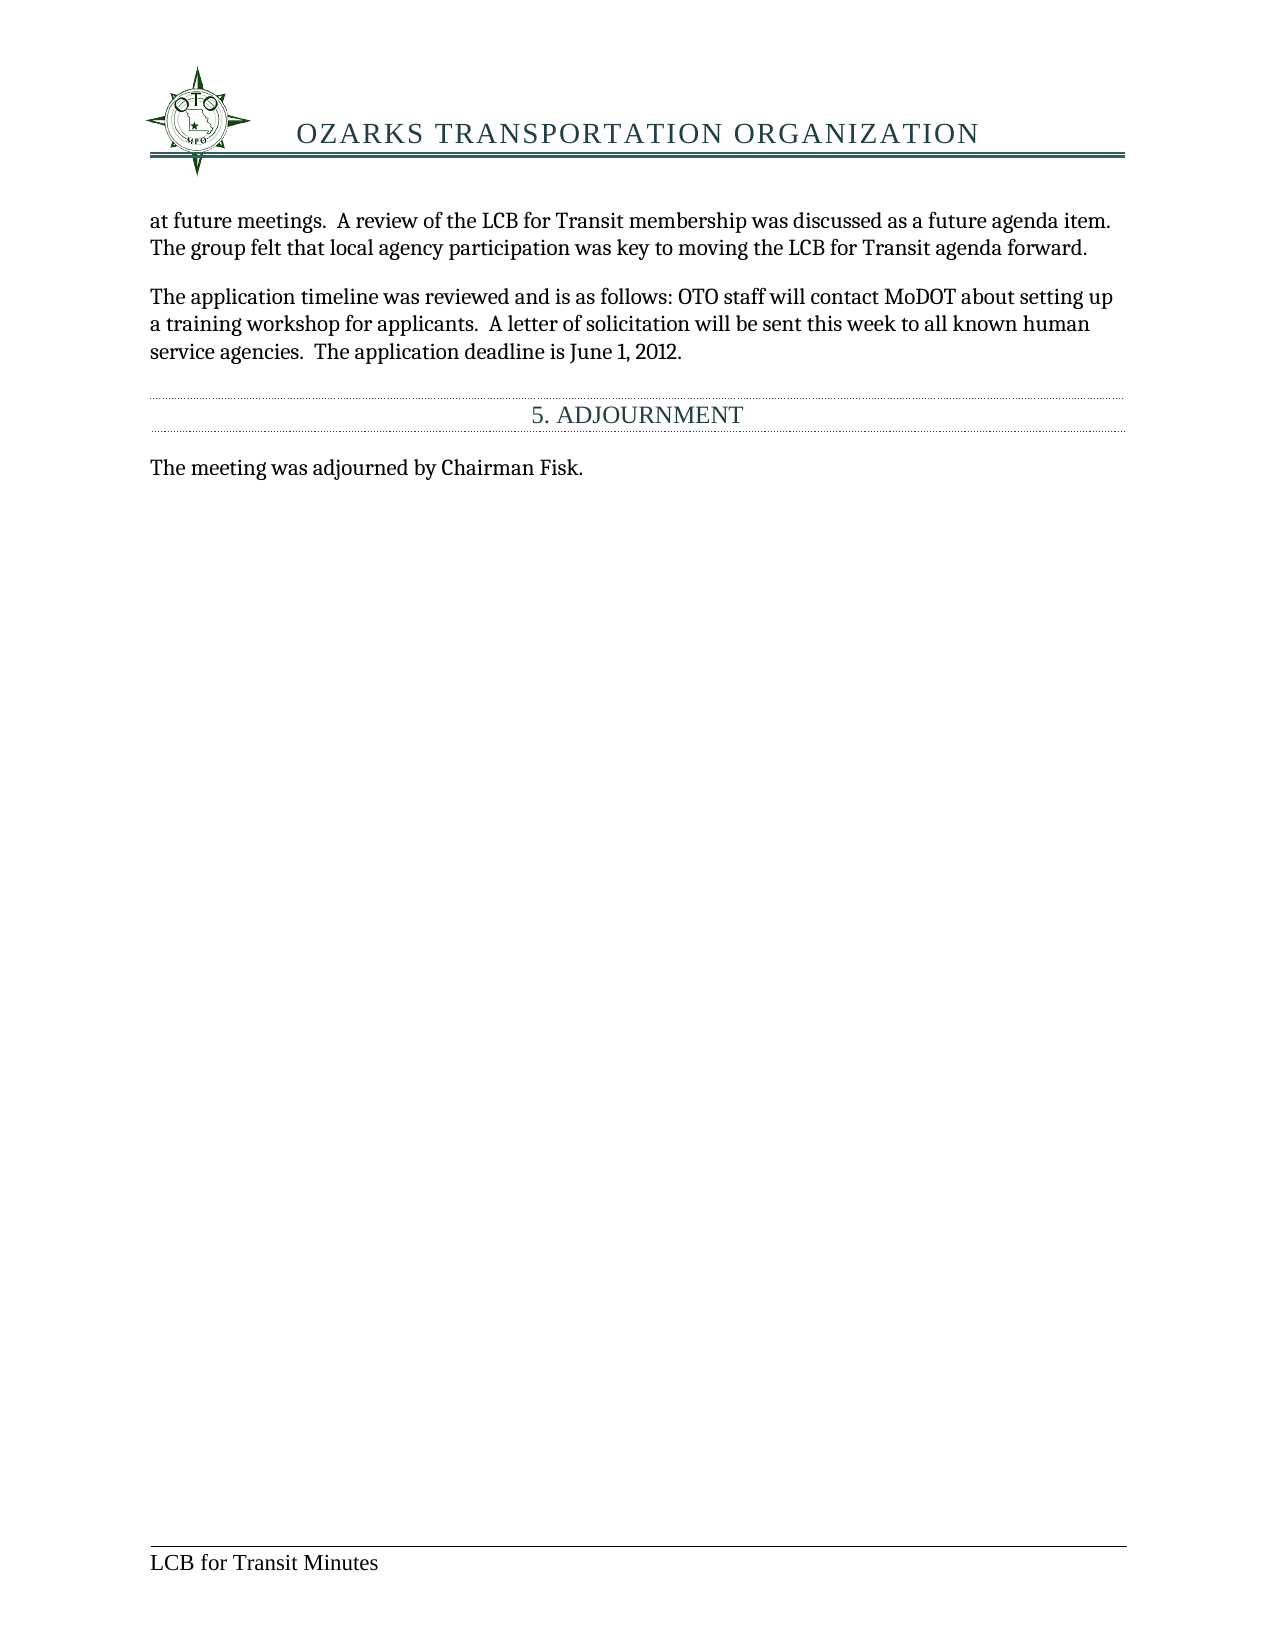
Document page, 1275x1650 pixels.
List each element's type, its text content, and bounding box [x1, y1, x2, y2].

picture [145, 66, 251, 177]
text The application timeline was reviewed and is as follows: OTO staff will contact MoDOT about setting up a training workshop for applicants. A letter of solicitation will be sent this week to all known human service agencies. The application deadline is June 1, 2012. [150, 283, 1125, 365]
subtitle 5. Adjournment [150, 397, 1125, 432]
text The meeting was adjourned by Chairman Fisk. [150, 455, 1125, 481]
